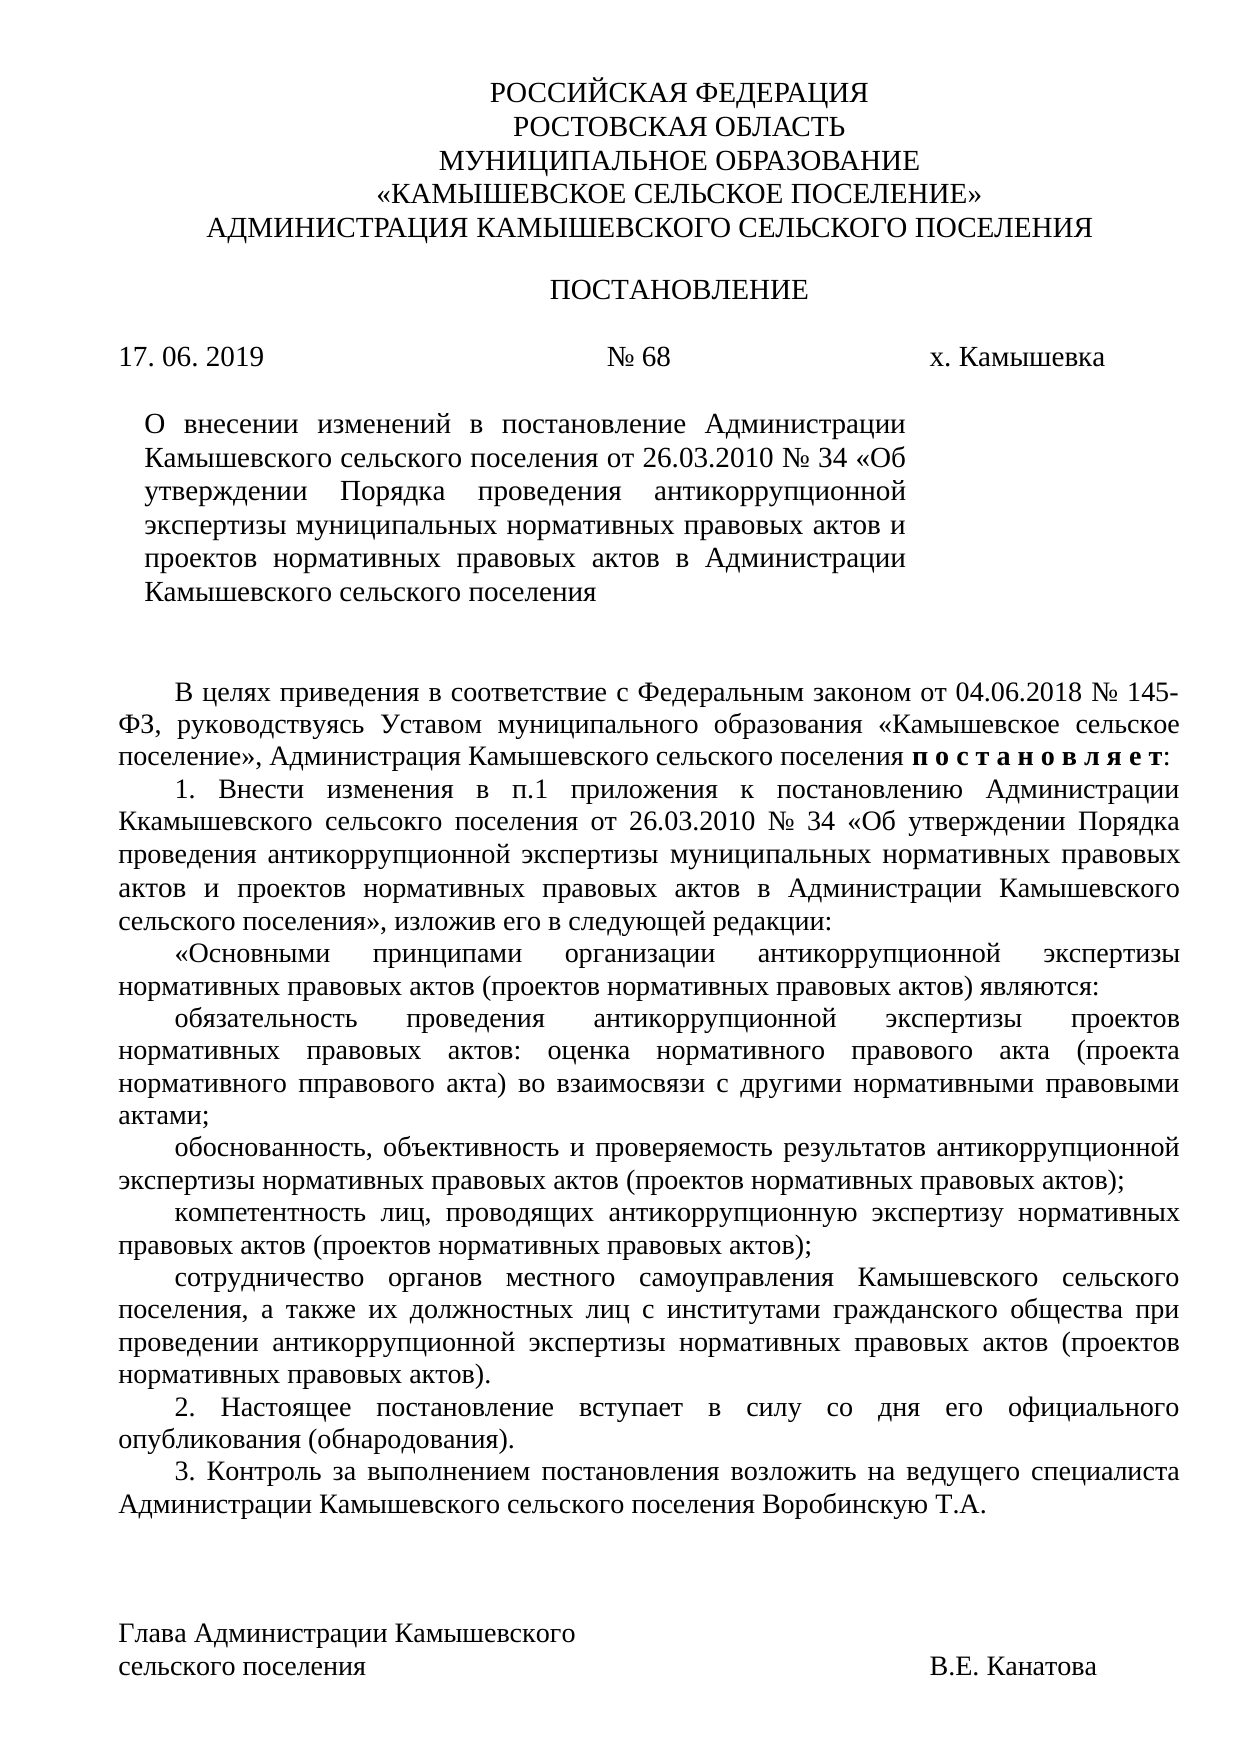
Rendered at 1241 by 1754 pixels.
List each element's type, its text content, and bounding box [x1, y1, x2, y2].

text РОССИЙСКАЯ ФЕДЕРАЦИЯ [118, 76, 1181, 109]
text 17. 06. 2019 № 68 х. Камышевка [118, 339, 1181, 373]
text компетентность лиц, проводящих антикоррупционную экспертизу нормативных правовых актов (проектов нормативных правовых актов); [118, 1195, 1181, 1260]
text обязательность проведения антикоррупционной экспертизы проектов нормативных правовых актов: оценка нормативного правового акта (проекта нормативного пправового акта) во взаимосвязи с другими нормативными правовыми актами; [118, 1001, 1181, 1131]
text сельского поселения В.Е. Канатова [118, 1649, 1181, 1681]
text 3. Контроль за выполнением постановления возложить на ведущего специалиста Администрации Камышевского сельского поселения Воробинскую Т.А. [118, 1454, 1181, 1519]
text Глава Администрации Камышевского [118, 1616, 1181, 1649]
text АДМИНИСТРАЦИЯ КАМЫШЕВСКОГО СЕЛЬСКОГО ПОСЕЛЕНИЯ [118, 210, 1181, 243]
text РОСТОВСКАЯ ОБЛАСТЬ [118, 109, 1181, 143]
table_header [107, 406, 929, 641]
text обоснованность, объективность и проверяемость результатов антикоррупционной экспертизы нормативных правовых актов (проектов нормативных правовых актов); [118, 1131, 1181, 1195]
text «КАМЫШЕВСКОЕ СЕЛЬСКОЕ ПОСЕЛЕНИЕ» [118, 176, 1181, 210]
text ПОСТАНОВЛЕНИЕ [118, 272, 1181, 306]
text 2. Настоящее постановление вступает в силу со дня его официального опубликования (обнародования). [118, 1390, 1181, 1454]
text «Основными принципами организации антикоррупционной экспертизы нормативных правовых актов (проектов нормативных правовых актов) являются: [118, 936, 1181, 1001]
text МУНИЦИПАЛЬНОЕ ОБРАЗОВАНИЕ [118, 143, 1181, 176]
text сотрудничество органов местного самоуправления Камышевского сельского поселения, а также их должностных лиц с институтами гражданского общества при проведении антикоррупционной экспертизы нормативных правовых актов (проектов нормативных правовых актов). [118, 1260, 1181, 1390]
text В целях приведения в соответствие с Федеральным законом от 04.06.2018 № 145-ФЗ, руководствуясь Уставом муниципального образования «Камышевское сельское поселение», Администрация Камышевского сельского поселения п о с т а н о в л я е т: [118, 675, 1181, 772]
text 1. Внести изменения в п.1 приложения к постановлению Администрации Ккамышевского сельсокго поселения от 26.03.2010 № 34 «Об утверждении Порядка проведения антикоррупционной экспертизы муниципальных нормативных правовых актов и проектов нормативных правовых актов в Администрации Камышевского сельского поселения», изложив его в следующей редакции: [118, 772, 1181, 936]
